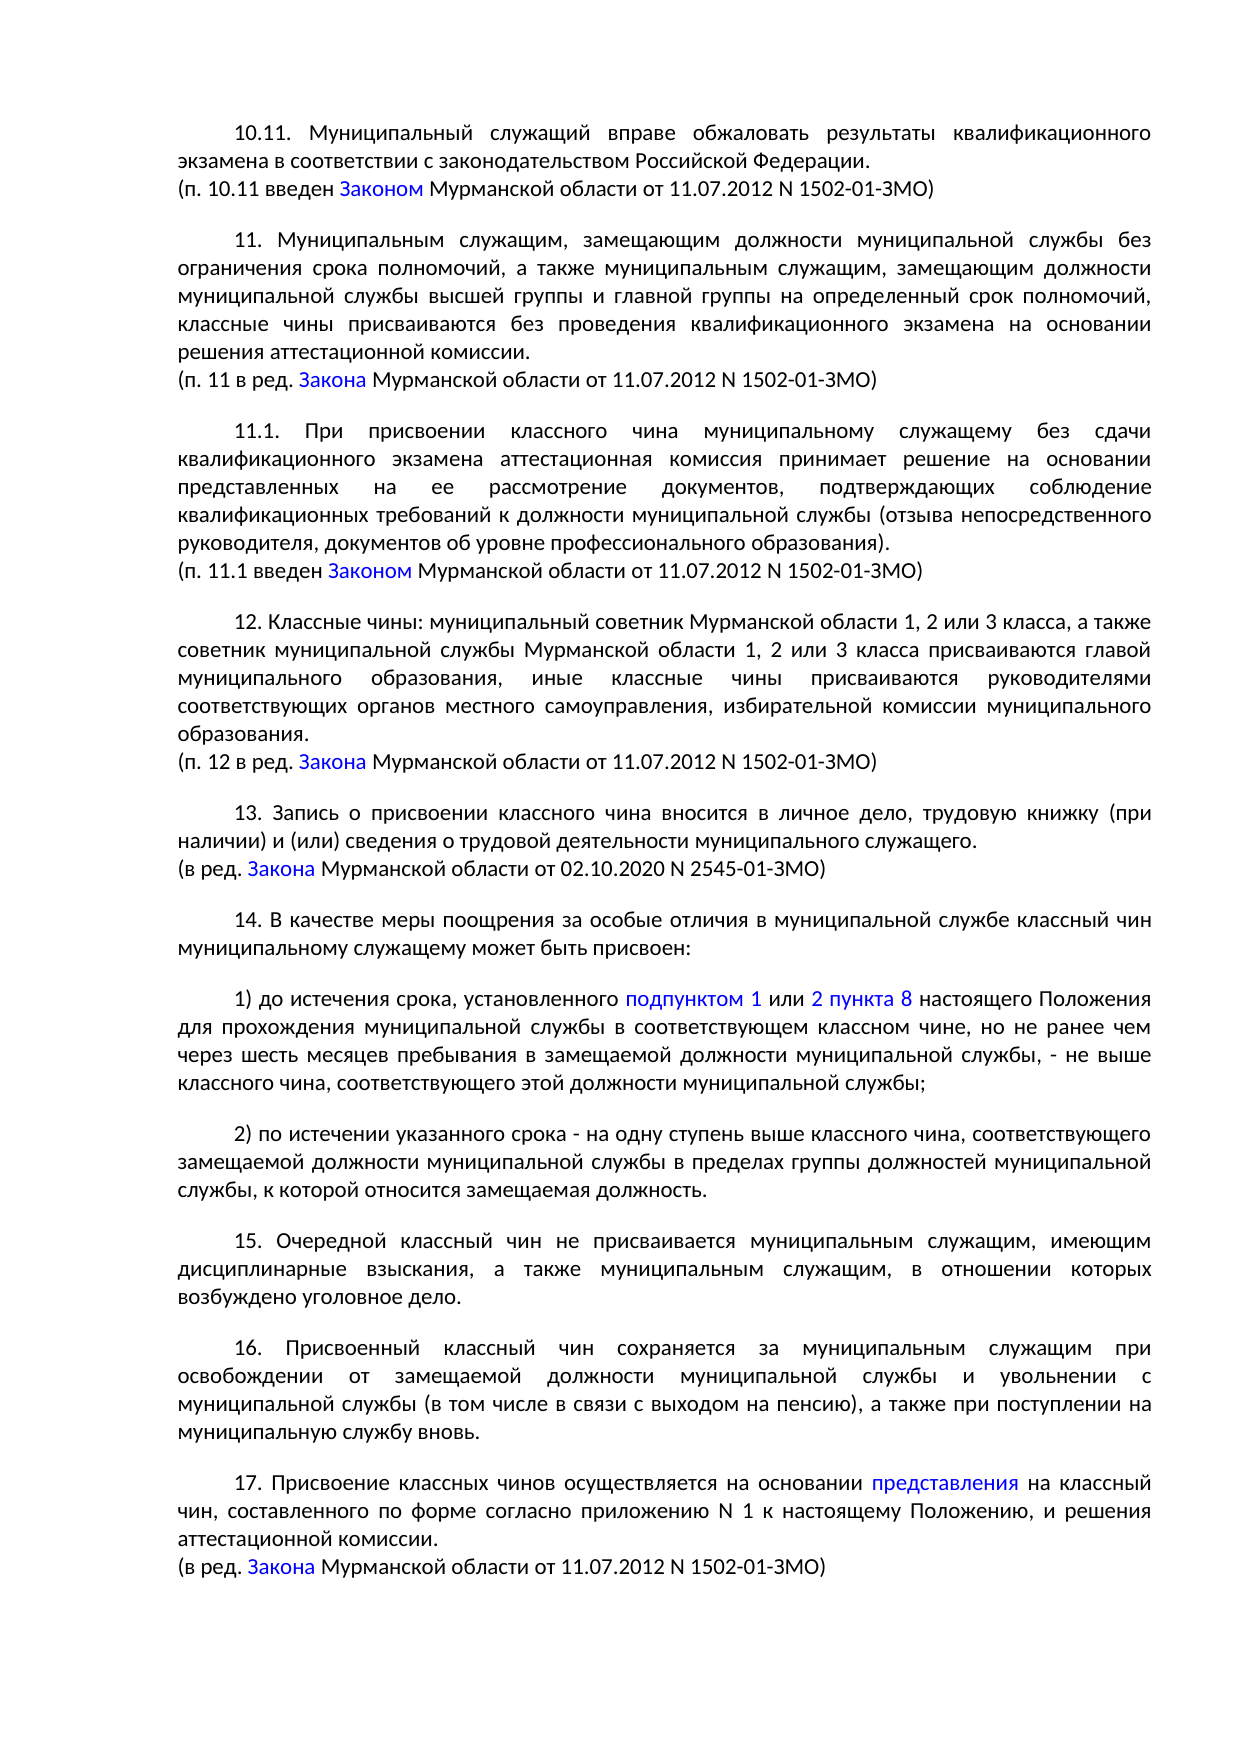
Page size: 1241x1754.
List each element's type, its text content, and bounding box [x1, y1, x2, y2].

text (п. 11 в ред. Закона Мурманской области от 11.07.2012 N 1502-01-ЗМО) [177, 365, 1152, 393]
text 2) по истечении указанного срока - на одну ступень выше классного чина, соответствующего замещаемой должности муниципальной службы в пределах группы должностей муниципальной службы, к которой относится замещаемая должность. [177, 1119, 1152, 1203]
text (п. 12 в ред. Закона Мурманской области от 11.07.2012 N 1502-01-ЗМО) [177, 747, 1152, 775]
text 1) до истечения срока, установленного подпунктом 1 или 2 пункта 8 настоящего Положения для прохождения муниципальной службы в соответствующем классном чине, но не ранее чем через шесть месяцев пребывания в замещаемой должности муниципальной службы, - не выше классного чина, соответствующего этой должности муниципальной службы; [177, 984, 1152, 1096]
text 12. Классные чины: муниципальный советник Мурманской области 1, 2 или 3 класса, а также советник муниципальной службы Мурманской области 1, 2 или 3 класса присваиваются главой муниципального образования, иные классные чины присваиваются руководителями соответствующих органов местного самоуправления, избирательной комиссии муниципального образования. [177, 607, 1152, 747]
text 16. Присвоенный классный чин сохраняется за муниципальным служащим при освобождении от замещаемой должности муниципальной службы и увольнении с муниципальной службы (в том числе в связи с выходом на пенсию), а также при поступлении на муниципальную службу вновь. [177, 1333, 1152, 1445]
text 13. Запись о присвоении классного чина вносится в личное дело, трудовую книжку (при наличии) и (или) сведения о трудовой деятельности муниципального служащего. [177, 798, 1152, 854]
text (п. 10.11 введен Законом Мурманской области от 11.07.2012 N 1502-01-ЗМО) [177, 174, 1152, 202]
text 15. Очередной классный чин не присваивается муниципальным служащим, имеющим дисциплинарные взыскания, а также муниципальным служащим, в отношении которых возбуждено уголовное дело. [177, 1226, 1152, 1310]
text 11.1. При присвоении классного чина муниципальному служащему без сдачи квалификационного экзамена аттестационная комиссия принимает решение на основании представленных на ее рассмотрение документов, подтверждающих соблюдение квалификационных требований к должности муниципальной службы (отзыва непосредственного руководителя, документов об уровне профессионального образования). [177, 416, 1152, 556]
text 10.11. Муниципальный служащий вправе обжаловать результаты квалификационного экзамена в соответствии с законодательством Российской Федерации. [177, 118, 1152, 174]
text (в ред. Закона Мурманской области от 02.10.2020 N 2545-01-ЗМО) [177, 854, 1152, 882]
text 11. Муниципальным служащим, замещающим должности муниципальной службы без ограничения срока полномочий, а также муниципальным служащим, замещающим должности муниципальной службы высшей группы и главной группы на определенный срок полномочий, классные чины присваиваются без проведения квалификационного экзамена на основании решения аттестационной комиссии. [177, 225, 1152, 365]
text 14. В качестве меры поощрения за особые отличия в муниципальной службе классный чин муниципальному служащему может быть присвоен: [177, 905, 1152, 961]
text 17. Присвоение классных чинов осуществляется на основании представления на классный чин, составленного по форме согласно приложению N 1 к настоящему Положению, и решения аттестационной комиссии. [177, 1468, 1152, 1552]
text (п. 11.1 введен Законом Мурманской области от 11.07.2012 N 1502-01-ЗМО) [177, 556, 1152, 584]
text (в ред. Закона Мурманской области от 11.07.2012 N 1502-01-ЗМО) [177, 1552, 1152, 1580]
